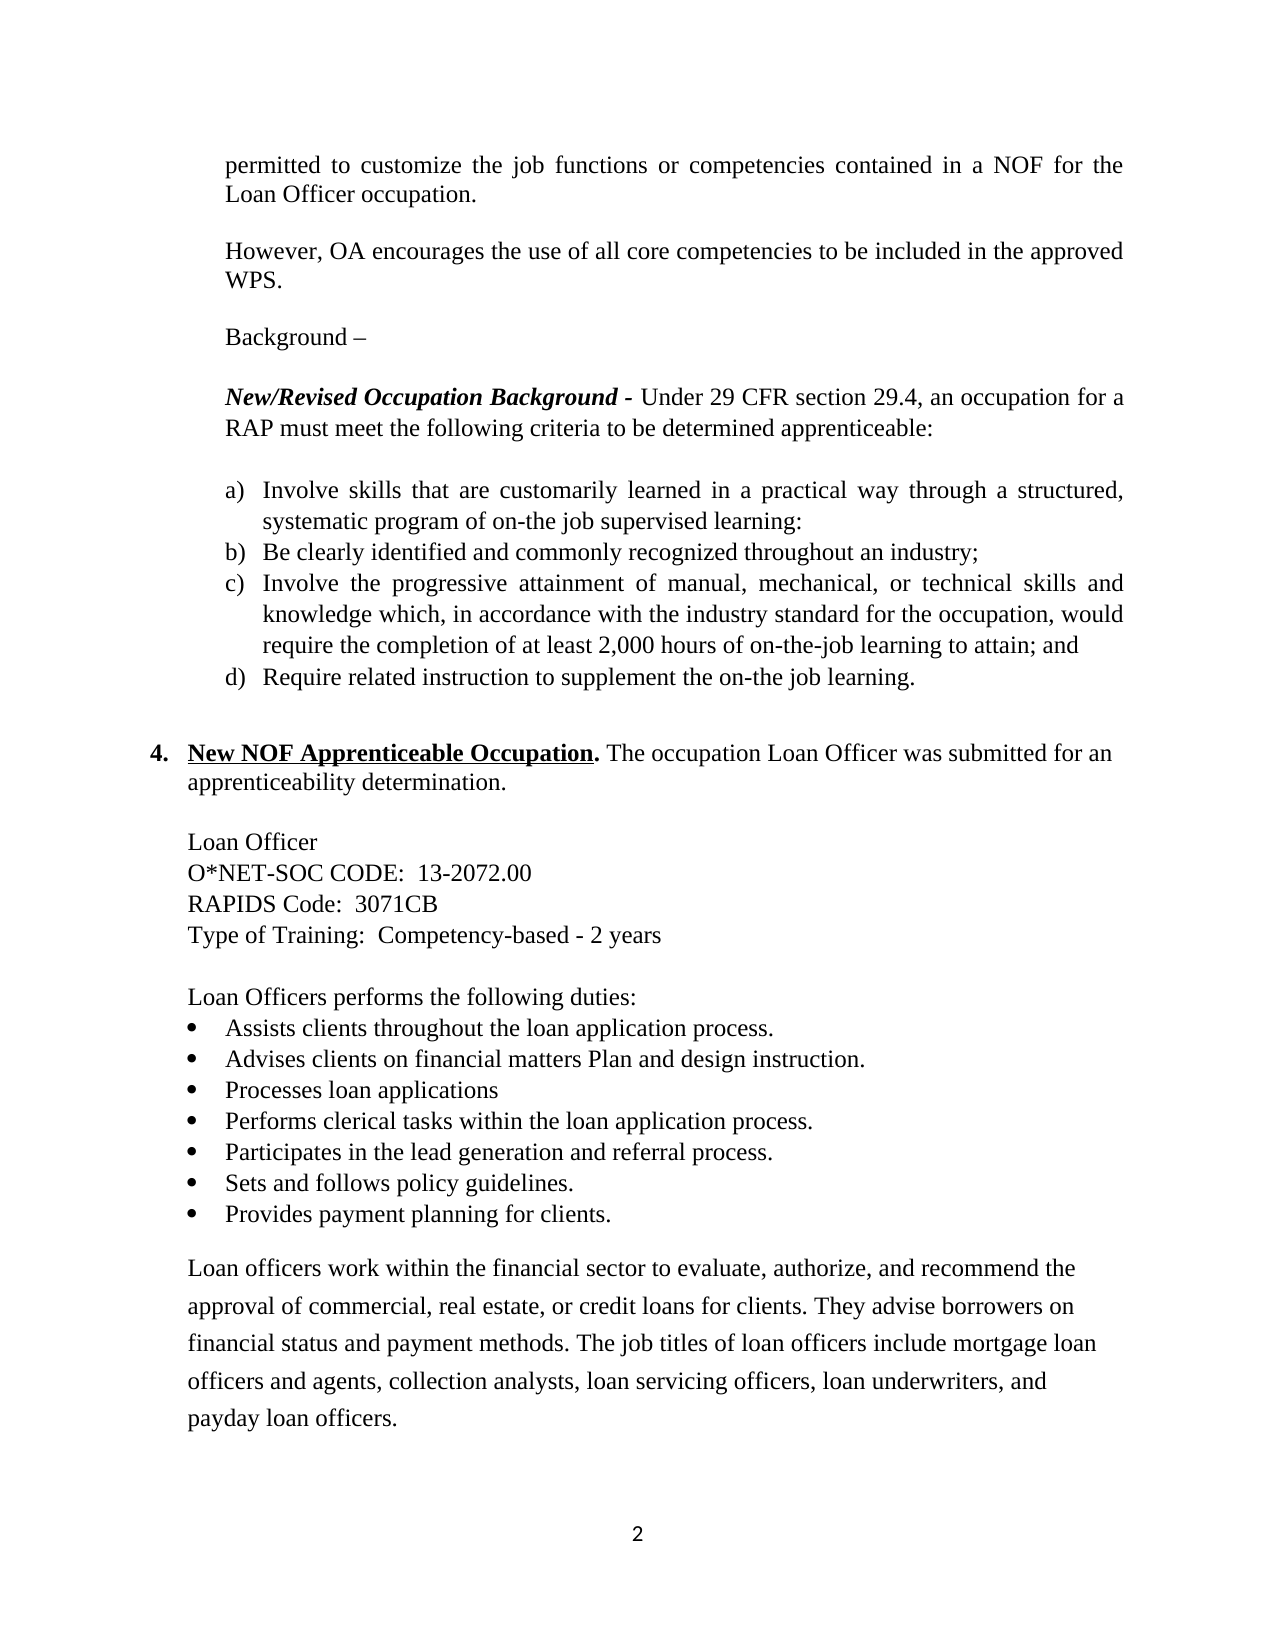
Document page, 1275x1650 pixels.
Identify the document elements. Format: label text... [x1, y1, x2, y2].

list Background – [225, 322, 1125, 351]
list New NOF Apprenticeable Occupation. The occupation Loan Officer was submitted for an apprenticeability determination. [150, 738, 1125, 796]
list Advises clients on financial matters Plan and design instruction. [187, 1044, 1125, 1073]
list Assists clients throughout the loan application process. [187, 1013, 1125, 1042]
list Performs clerical tasks within the loan application process. [187, 1106, 1125, 1135]
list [225, 150, 1125, 207]
list Provides payment planning for clients. [187, 1199, 1125, 1228]
list New/Revised Occupation Background - Under 29 CFR section 29.4, an occupation for a RAP must meet the following criteria to be determined apprenticeable: [225, 382, 1125, 442]
list RAPIDS Code: 3071CB [187, 889, 1125, 917]
list Involve the progressive attainment of manual, mechanical, or technical skills and knowledge which, in accordance with the industry standard for the occupation, would require the completion of at least 2,000 hours of on-the-job learning to attain; and [225, 568, 1125, 659]
list Loan Officer O*NET-SOC CODE: 13-2072.00 [187, 827, 1125, 886]
list Type of Training: Competency-based - 2 years [187, 920, 1125, 948]
list Be clearly identified and commonly recognized throughout an industry; [225, 537, 1125, 566]
list Participates in the lead generation and referral process. [187, 1137, 1125, 1166]
list However, OA encourages the use of all core competencies to be included in the approved WPS. [225, 236, 1125, 294]
list Loan Officers performs the following duties: [187, 982, 1125, 1011]
list Processes loan applications [187, 1075, 1125, 1104]
list Sets and follows policy guidelines. [187, 1168, 1125, 1197]
text Loan officers work within the financial sector to evaluate, authorize, and recommend the approval of commercial, real estate, or credit loans for clients. They advise borrowers on financial status and payment methods. The job titles of loan officers include mortgage loan officers and agents, collection analysts, loan servicing officers, loan underwriters, and payday loan officers. [187, 1247, 1125, 1434]
list Involve skills that are customarily learned in a practical way through a structured, systematic program of on-the job supervised learning: [225, 475, 1125, 535]
list Require related instruction to supplement the on-the job learning. [225, 662, 1125, 690]
